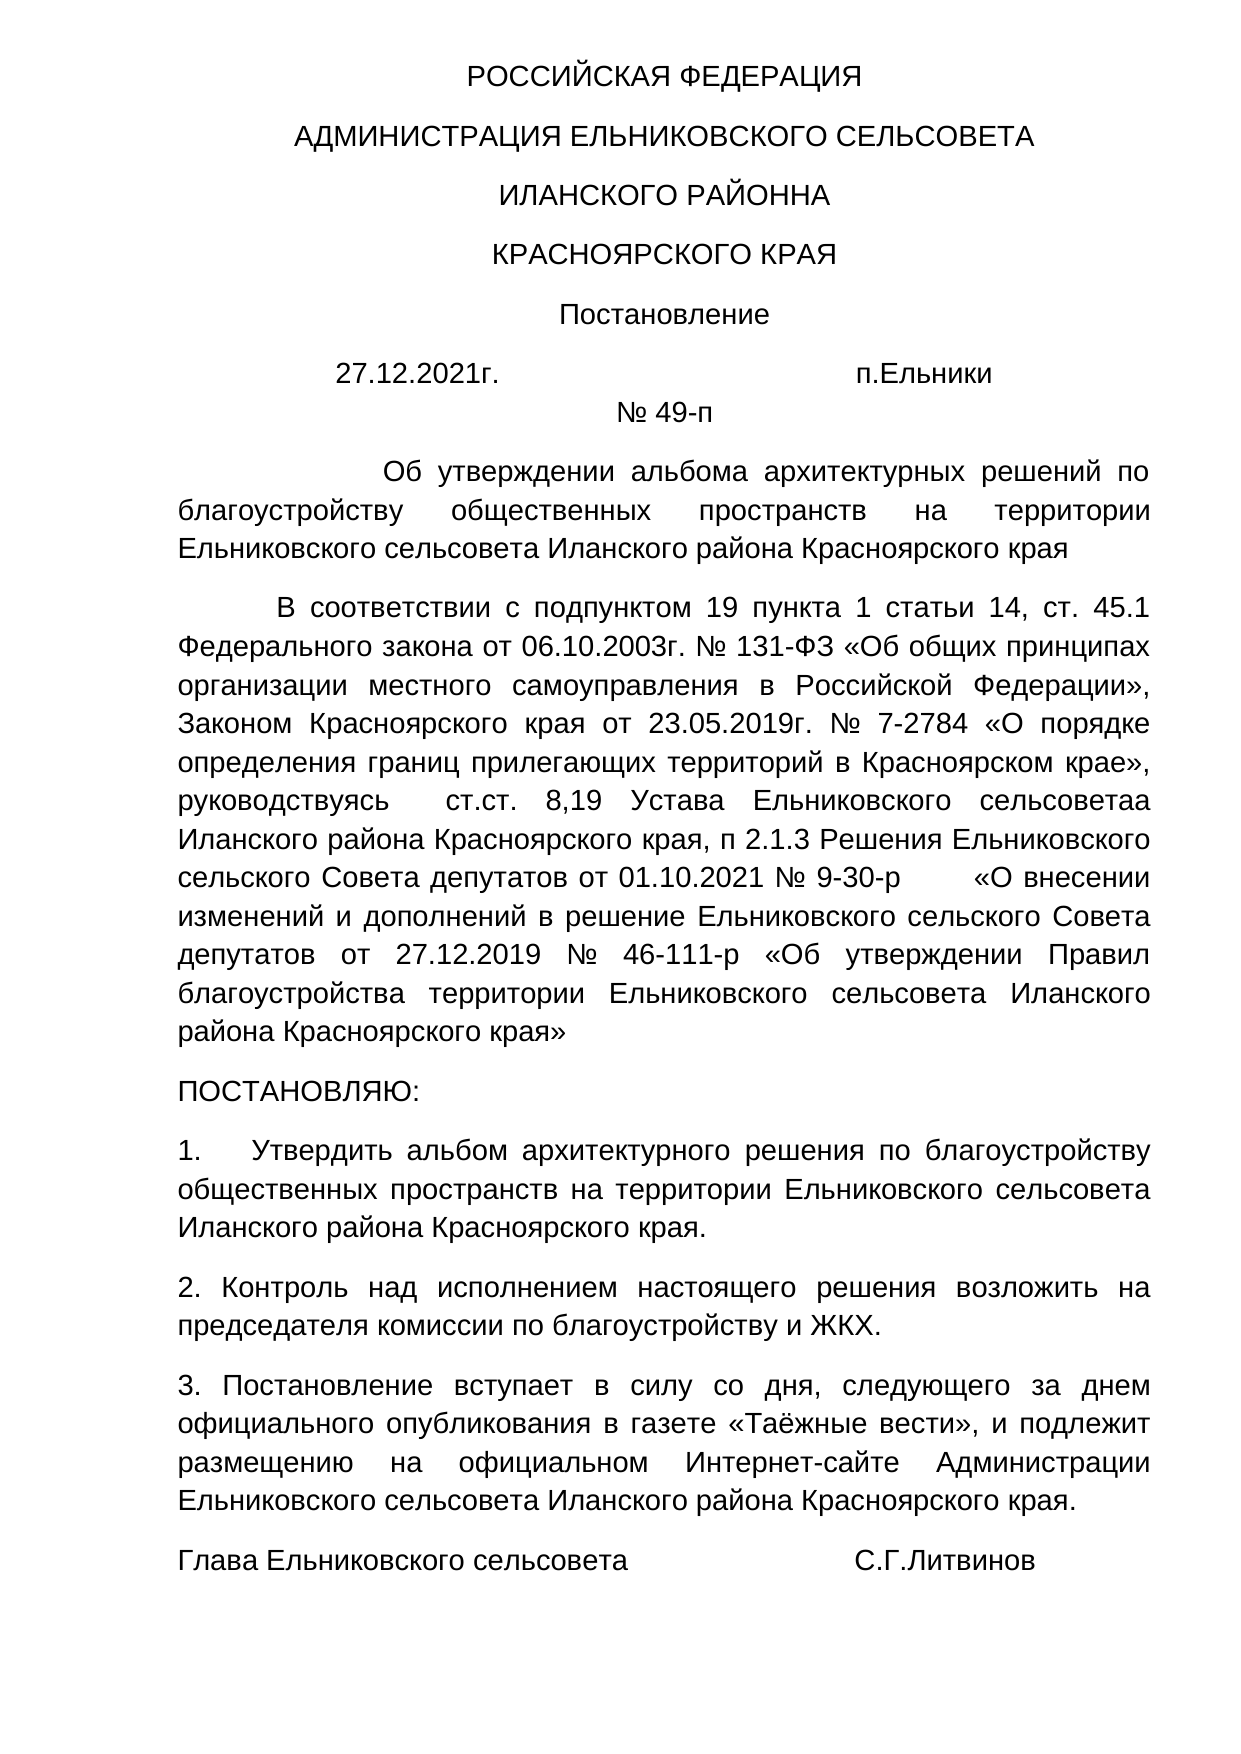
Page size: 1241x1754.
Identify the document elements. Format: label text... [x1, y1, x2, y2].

text 3. Постановление вступает в силу со дня, следующего за днем официального опубликования в газете «Таёжные вести», и подлежит размещению на официальном Интернет-сайте Администрации Ельниковского сельсовета Иланского района Красноярского края. [177, 1367, 1152, 1517]
text АДМИНИСТРАЦИЯ ЕЛЬНИКОВСКОГО СЕЛЬСОВЕТА [177, 118, 1152, 152]
text Постановление [177, 297, 1152, 330]
text КРАСНОЯРСКОГО КРАЯ [177, 237, 1152, 271]
text Глава Ельниковского сельсовета С.Г.Литвинов [177, 1542, 1152, 1576]
text ИЛАНСКОГО РАЙОННА [177, 178, 1152, 211]
text 2. Контроль над исполнением настоящего решения возложить на председателя комиссии по благоустройству и ЖКХ. [177, 1269, 1152, 1342]
text Об утверждении альбома архитектурных решений по благоустройству общественных пространств на территории Ельниковского сельсовета Иланского района Красноярского края [177, 454, 1152, 564]
text В соответствии с подпунктом 19 пункта 1 статьи 14, ст. 45.1 Федерального закона от 06.10.2003г. № 131-ФЗ «Об общих принципах организации местного самоуправления в Российской Федерации», Законом Красноярского края от 23.05.2019г. № 7-2784 «О порядке определения границ прилегающих территорий в Красноярском крае», руководствуясь ст.ст. 8,19 Устава Ельниковского сельсоветаа Иланского района Красноярского края, п 2.1.3 Решения Ельниковского сельского Совета депутатов от 01.10.2021 № 9-30-р «О внесении изменений и дополнений в решение Ельниковского сельского Совета депутатов от 27.12.2019 № 46-111-р «Об утверждении Правил благоустройства территории Ельниковского сельсовета Иланского района Красноярского края» [177, 590, 1152, 1048]
text ПОСТАНОВЛЯЮ: [177, 1074, 1152, 1107]
text РОССИЙСКАЯ ФЕДЕРАЦИЯ [177, 59, 1152, 93]
text 1. Утвердить альбом архитектурного решения по благоустройству общественных пространств на территории Ельниковского сельсовета Иланского района Красноярского края. [177, 1133, 1152, 1244]
text 27.12.2021г. п.Ельники № 49-п [177, 356, 1152, 428]
